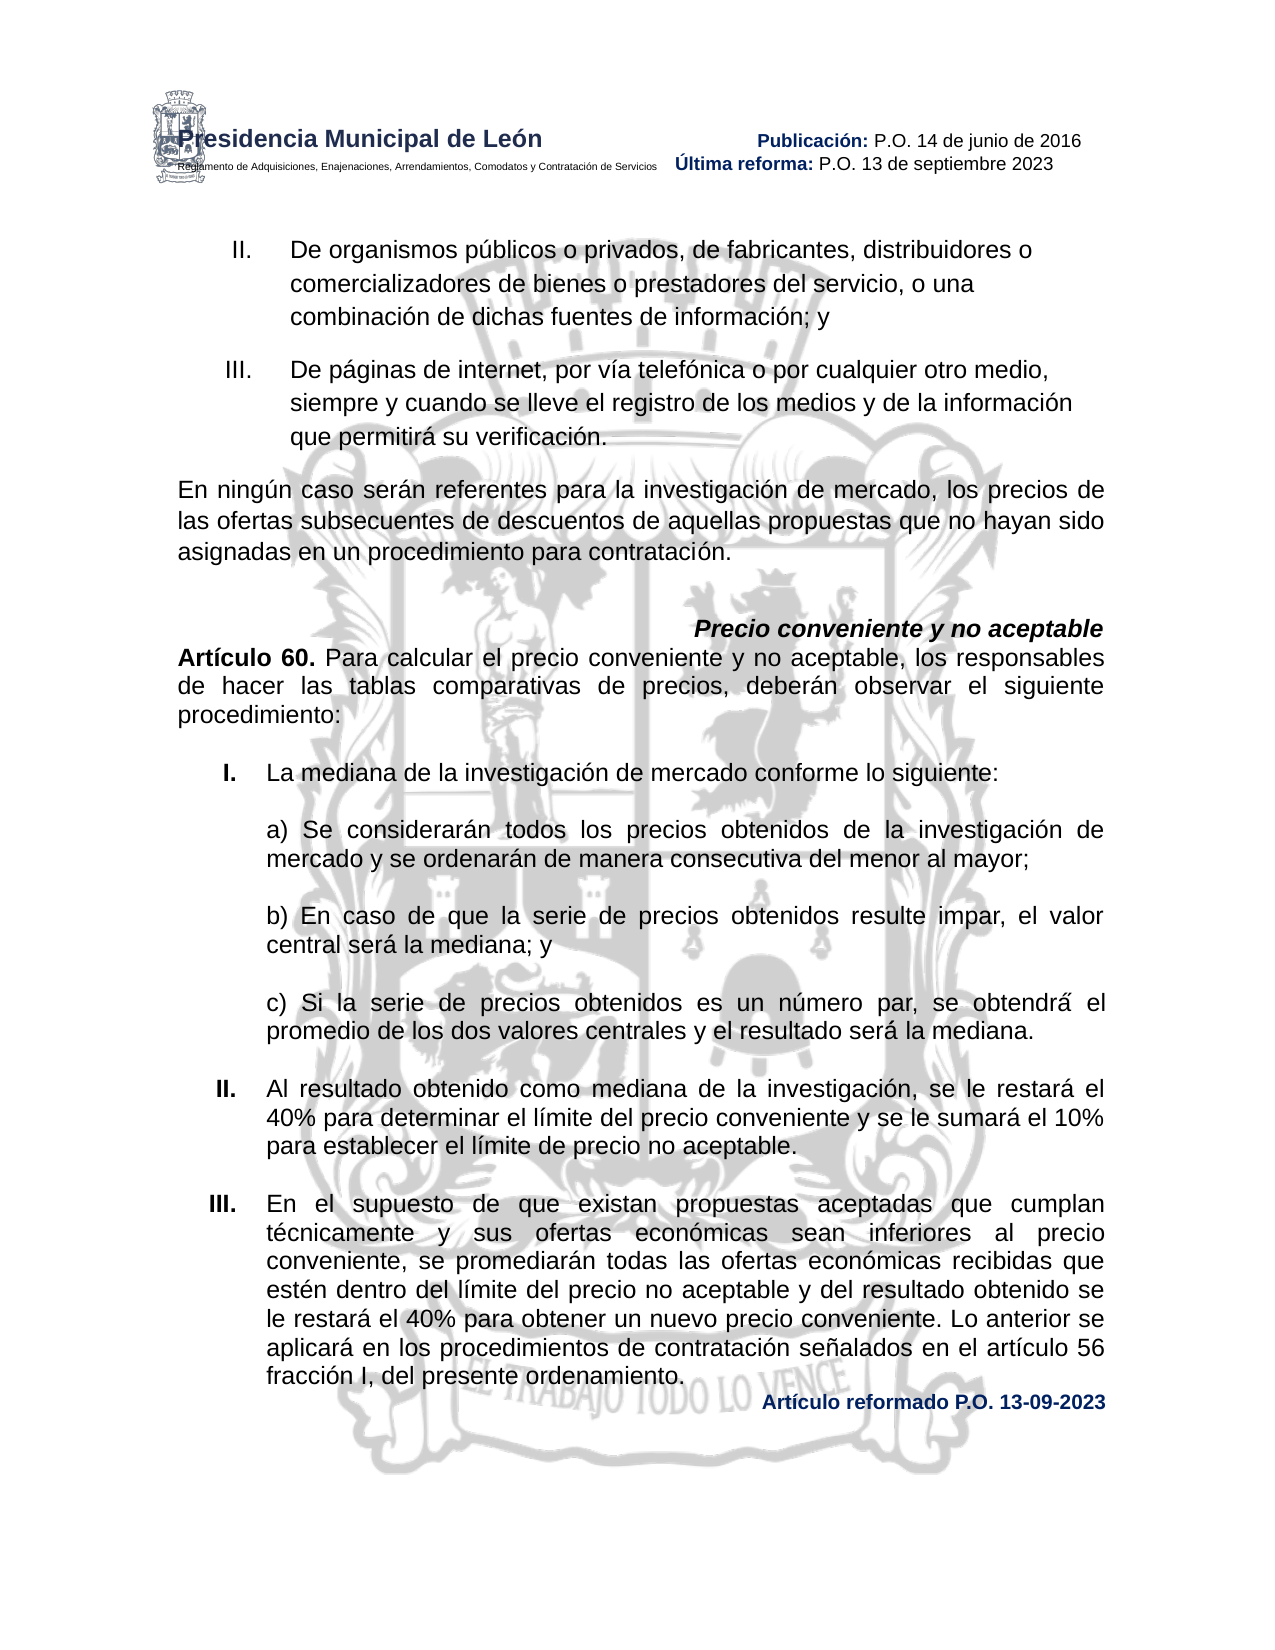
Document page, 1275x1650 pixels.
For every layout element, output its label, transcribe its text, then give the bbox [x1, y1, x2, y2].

list Al resultado obtenido como mediana de la investigación, se le restará el 40% para determinar el límite del precio conveniente y se le sumará el 10% para establecer el límite de precio no aceptable. [236, 1074, 1106, 1160]
list La mediana de la investigación de mercado conforme lo siguiente: [236, 758, 1106, 786]
text Precio conveniente y no aceptable [177, 614, 1106, 643]
picture [231, 729, 1052, 1390]
list De páginas de internet, por vía telefónica o por cualquier otro medio, siempre y cuando se lleve el registro de los medios y de la información que permitirá su verificación. [252, 355, 1106, 450]
list En el supuesto de que existan propuestas aceptadas que cumplan técnicamente y sus ofertas económicas sean inferiores al precio conveniente, se promediarán todas las ofertas económicas recibidas que estén dentro del límite del precio no aceptable y del resultado obtenido se le restará el 40% para obtener un nuevo precio conveniente. Lo anterior se aplicará en los procedimientos de contratación señalados en el artículo 56 fracción I, del presente ordenamiento. [236, 1189, 1106, 1390]
text Artículo reformado P.O. 13-09-2023 [177, 1390, 1106, 1414]
picture [231, 1414, 1052, 1514]
text Artículo 60. Para calcular el precio conveniente y no aceptable, los responsables de hacer las tablas comparativas de precios, deberán observar el siguiente procedimiento: [177, 643, 1106, 729]
text c) Si la serie de precios obtenidos es un número par, se obtendrá́ el promedio de los dos valores centrales y el resultado será́ la mediana. [266, 988, 1106, 1045]
picture [231, 219, 1052, 475]
text a) Se considerarán todos los precios obtenidos de la investigación de mercado y se ordenarán de manera consecutiva del menor al mayor; [266, 815, 1106, 873]
text b) En caso de que la serie de precios obtenidos resulte impar, el valor central será́ la mediana; y [266, 901, 1106, 959]
picture [231, 566, 1052, 614]
list De organismos públicos o privados, de fabricantes, distribuidores o comercializadores de bienes o prestadores del servicio, o una combinación de dichas fuentes de información; y [252, 236, 1106, 330]
text En ningún caso serán referentes para la investigación de mercado, los precios de las ofertas subsecuentes de descuentos de aquellas propuestas que no hayan sido asignadas en un procedimiento para contratación. [177, 475, 1106, 566]
